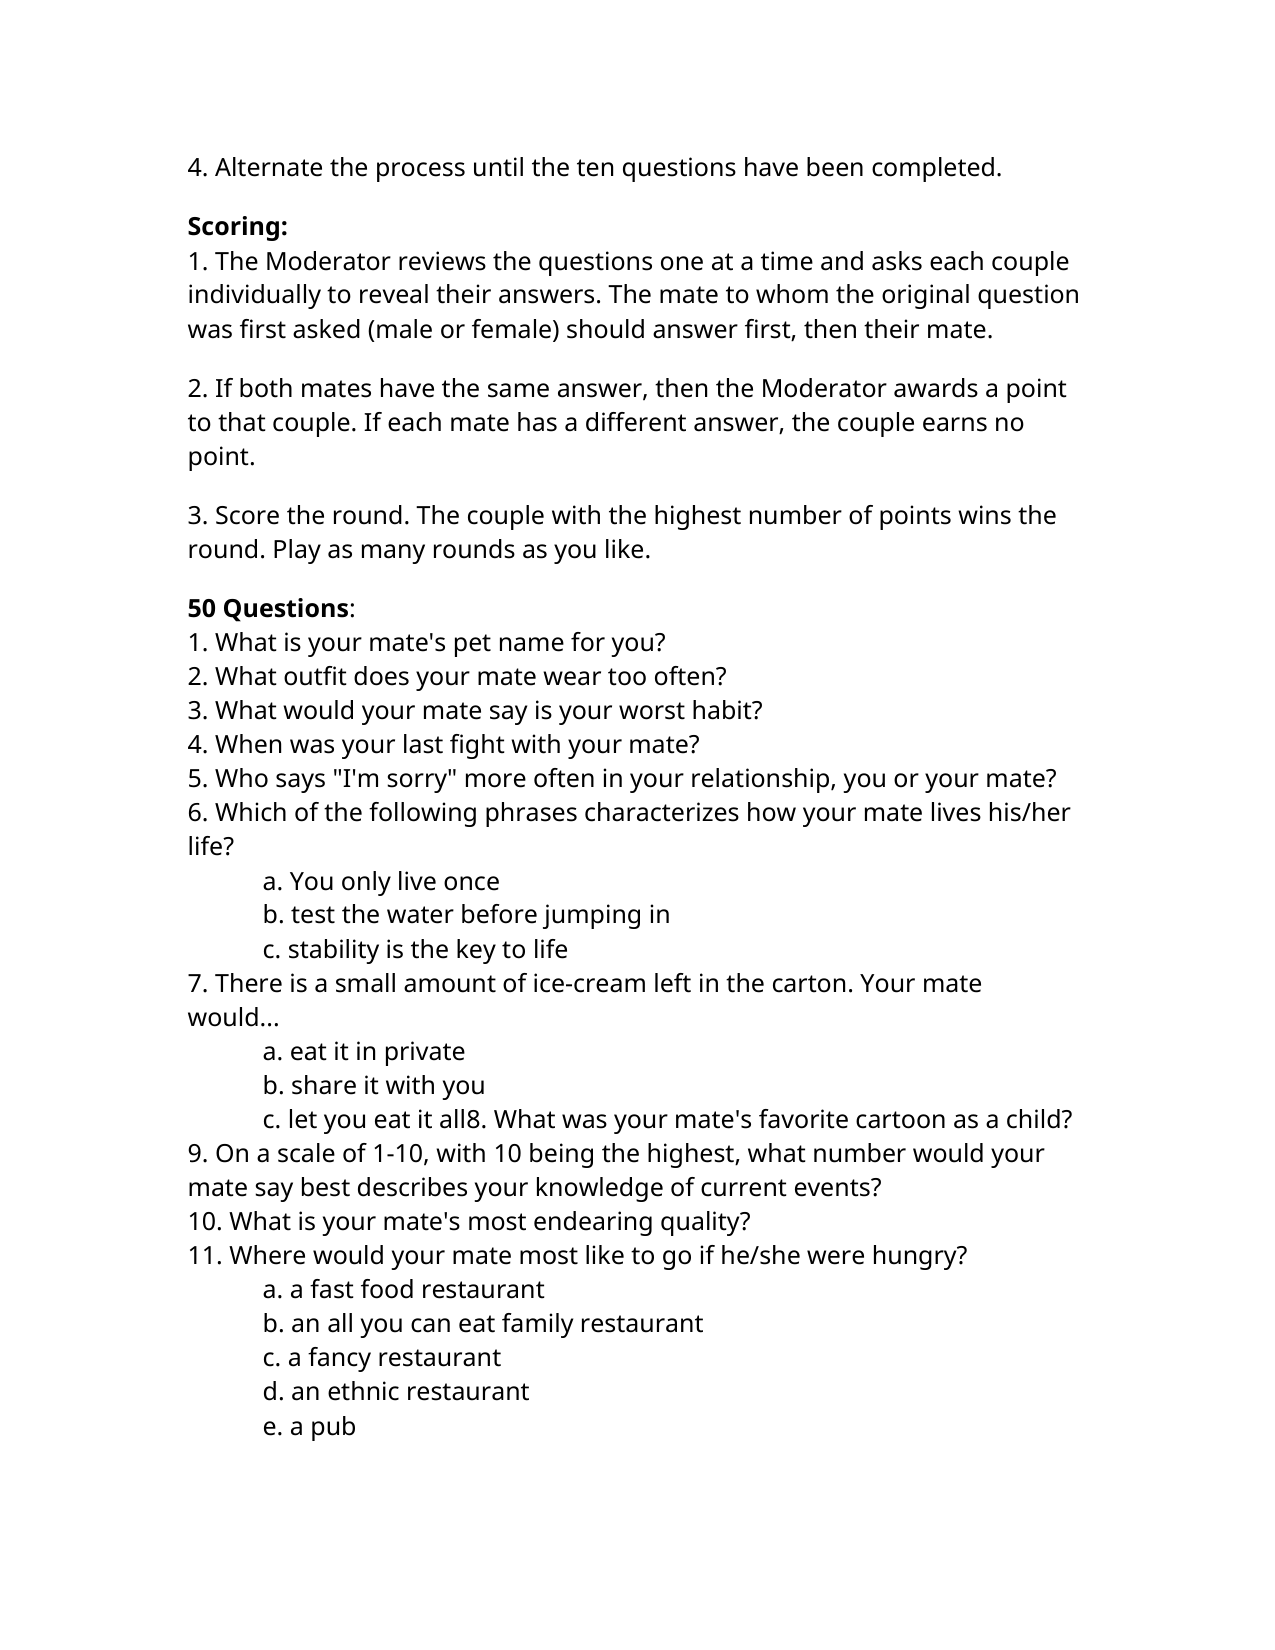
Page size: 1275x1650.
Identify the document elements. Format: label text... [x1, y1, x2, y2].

text 6. Which of the following phrases characterizes how your mate lives his/her life? [187, 795, 1087, 863]
text b. share it with you [187, 1067, 1087, 1102]
text b. an all you can eat family restaurant [187, 1306, 1087, 1340]
text c. let you eat it all 8. What was your mate's favorite cartoon as a child? [187, 1102, 1087, 1136]
text 1. The Moderator reviews the questions one at a time and asks each couple individually to reveal their answers. The mate to whom the original question was first asked (male or female) should answer first, then their mate. [187, 243, 1087, 345]
text b. test the water before jumping in [187, 897, 1087, 931]
text a. a fast food restaurant [187, 1272, 1087, 1306]
text 4. Alternate the process until the ten questions have been completed. [187, 150, 1087, 184]
text 2. What outfit does your mate wear too often? [187, 659, 1087, 693]
text Scoring: [187, 209, 1087, 243]
text 3. Score the round. The couple with the highest number of points wins the round. Play as many rounds as you like. [187, 497, 1087, 566]
text c. stability is the key to life [187, 931, 1087, 965]
text 2. If both mates have the same answer, then the Moderator awards a point to that couple. If each mate has a different answer, the couple earns no point. [187, 370, 1087, 472]
text e. a pub [187, 1408, 1087, 1442]
text 5. Who says "I'm sorry" more often in your relationship, you or your mate? [187, 761, 1087, 795]
text c. a fancy restaurant [187, 1340, 1087, 1374]
text 4. When was your last fight with your mate? [187, 727, 1087, 761]
text 3. What would your mate say is your worst habit? [187, 693, 1087, 727]
text a. eat it in private [187, 1033, 1087, 1067]
text 10. What is your mate's most endearing quality? [187, 1204, 1087, 1238]
text d. an ethnic restaurant [187, 1374, 1087, 1408]
text a. You only live once [187, 863, 1087, 897]
text 11. Where would your mate most like to go if he/she were hungry? [187, 1238, 1087, 1272]
text 7. There is a small amount of ice-cream left in the carton. Your mate would... [187, 965, 1087, 1033]
text 1. What is your mate's pet name for you? [187, 625, 1087, 659]
text 50 Questions: [187, 591, 1087, 625]
text 9. On a scale of 1-10, with 10 being the highest, what number would your mate say best describes your knowledge of current events? [187, 1136, 1087, 1204]
